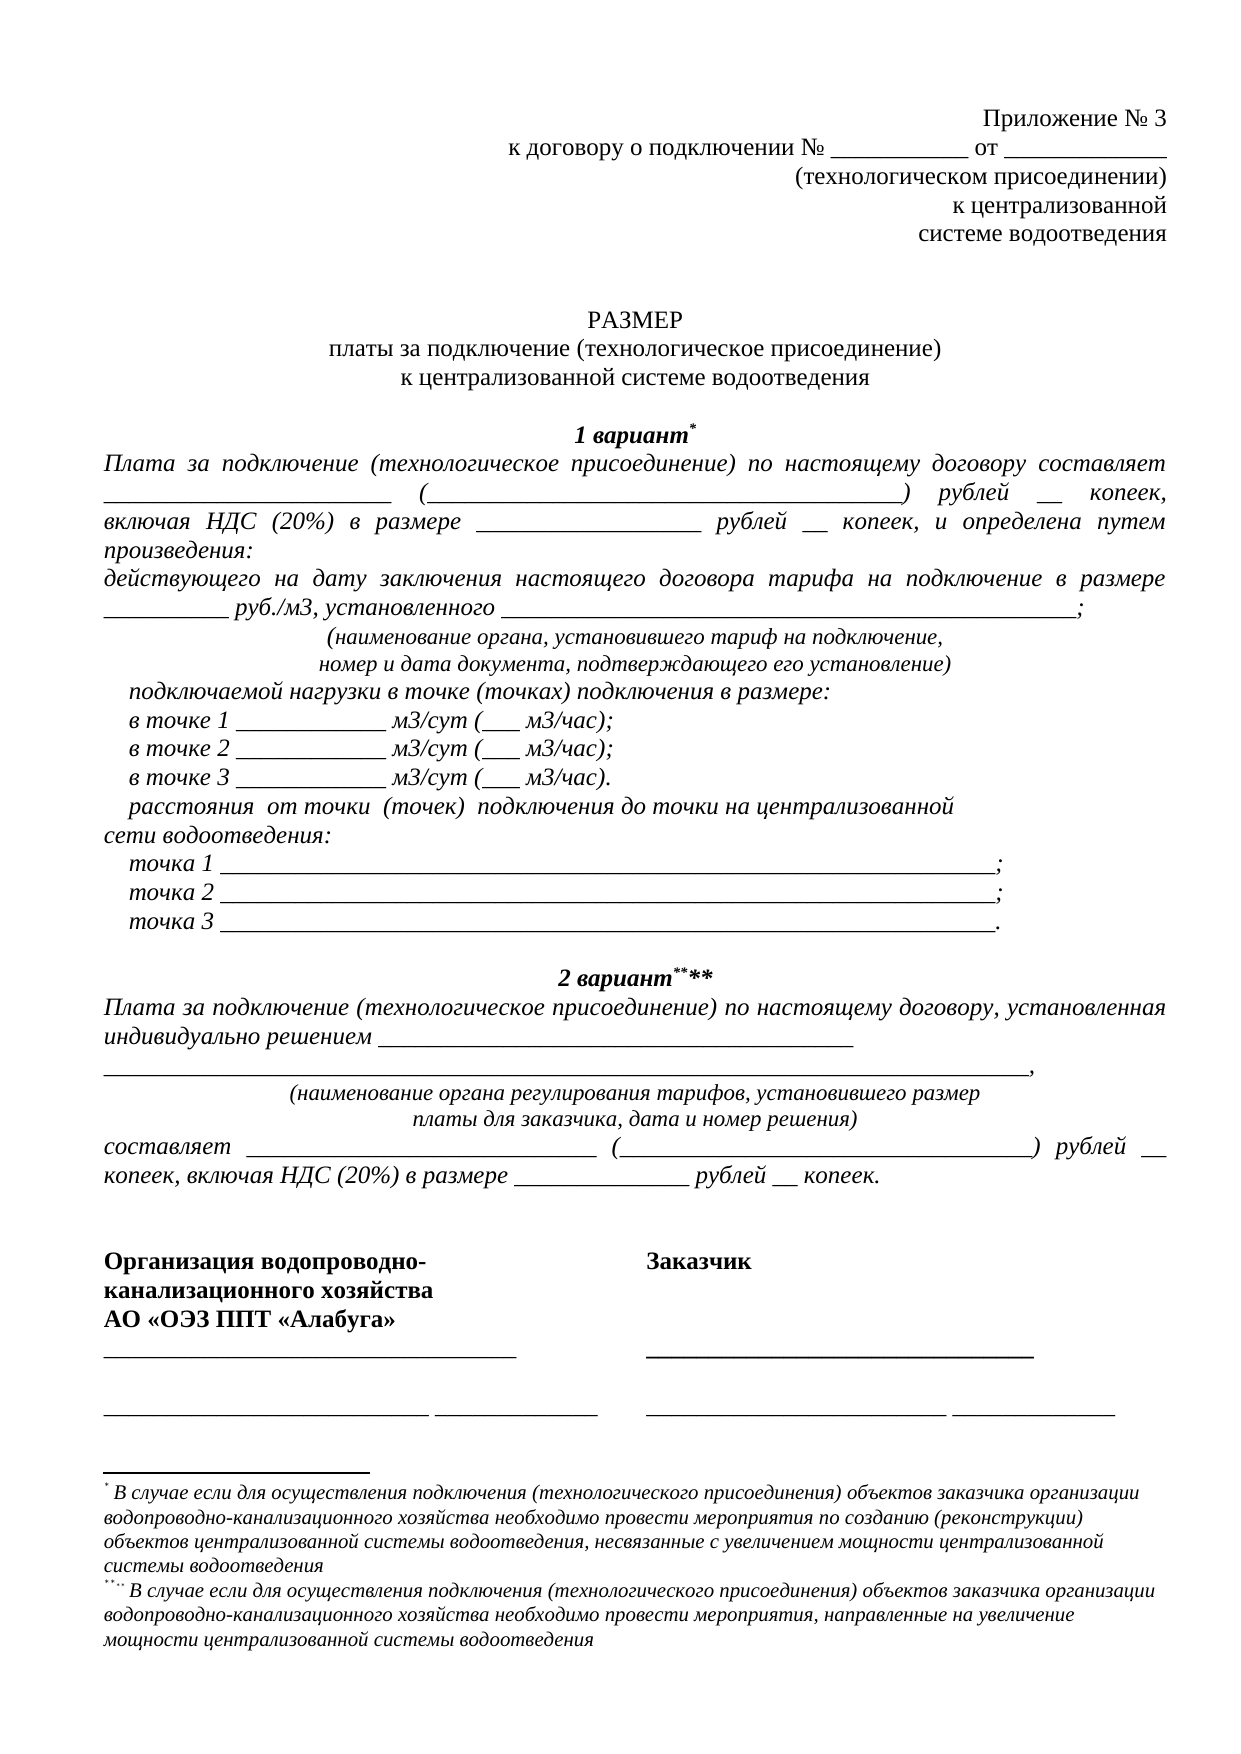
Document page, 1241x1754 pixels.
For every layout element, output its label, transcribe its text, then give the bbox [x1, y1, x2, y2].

text 1 вариант* [103, 420, 1167, 448]
text (наименование органа регулирования тарифов, установившего размер [103, 1078, 1167, 1105]
text подключаемой нагрузки в точке (точках) подключения в размере: [103, 676, 1167, 705]
text (технологическом присоединении) [103, 161, 1167, 190]
table_header Организация водопроводно-канализационного хозяйства АО «ОЭЗ ППТ «Алабуга» _________________________________ __________________________ _____________ [92, 1246, 635, 1419]
text системе водоотведения [103, 218, 1167, 247]
text точка 1 ______________________________________________________________; [103, 848, 1167, 877]
table_header Заказчик _______________________________ ________________________ _____________ [635, 1246, 1178, 1419]
text составляет ____________________________ (_________________________________) рублей __ копеек, включая НДС (20%) в размере ______________ рублей __ копеек. [103, 1131, 1167, 1189]
text Приложение № 3 [103, 103, 1167, 132]
text номер и дата документа, подтверждающего его установление) [103, 650, 1167, 676]
text РАЗМЕР [103, 305, 1167, 333]
text к централизованной [103, 190, 1167, 218]
text в точке 3 ____________ м3/сут (___ м3/час). [103, 762, 1167, 791]
text сети водоотведения: [103, 820, 1167, 848]
text 2 вариант** [103, 963, 1167, 992]
text точка 2 ______________________________________________________________; [103, 877, 1167, 906]
text к договору о подключении № ___________ от _____________ [103, 132, 1167, 161]
text (наименование органа, установившего тариф на подключение, [103, 621, 1167, 650]
text к централизованной системе водоотведения [103, 362, 1167, 391]
text расстояния от точки (точек) подключения до точки на централизованной [103, 791, 1167, 820]
text платы для заказчика, дата и номер решения) [103, 1105, 1167, 1131]
text действующего на дату заключения настоящего договора тарифа на подключение в размере __________ руб./м3, установленного ______________________________________________; [103, 563, 1167, 621]
text в точке 1 ____________ м3/сут (___ м3/час); [103, 705, 1167, 733]
text __________________________________________________________________________, [103, 1050, 1167, 1078]
text платы за подключение (технологическое присоединение) [103, 333, 1167, 362]
text Плата за подключение (технологическое присоединение) по настоящему договору, установленная индивидуально решением ______________________________________ [103, 992, 1167, 1050]
text в точке 2 ____________ м3/сут (___ м3/час); [103, 733, 1167, 762]
text точка 3 ______________________________________________________________. [103, 906, 1167, 935]
text Плата за подключение (технологическое присоединение) по настоящему договору составляет _______________________ (______________________________________) рублей __ копеек, включая НДС (20%) в размере __________________ рублей __ копеек, и определена путем произведения: [103, 448, 1167, 563]
